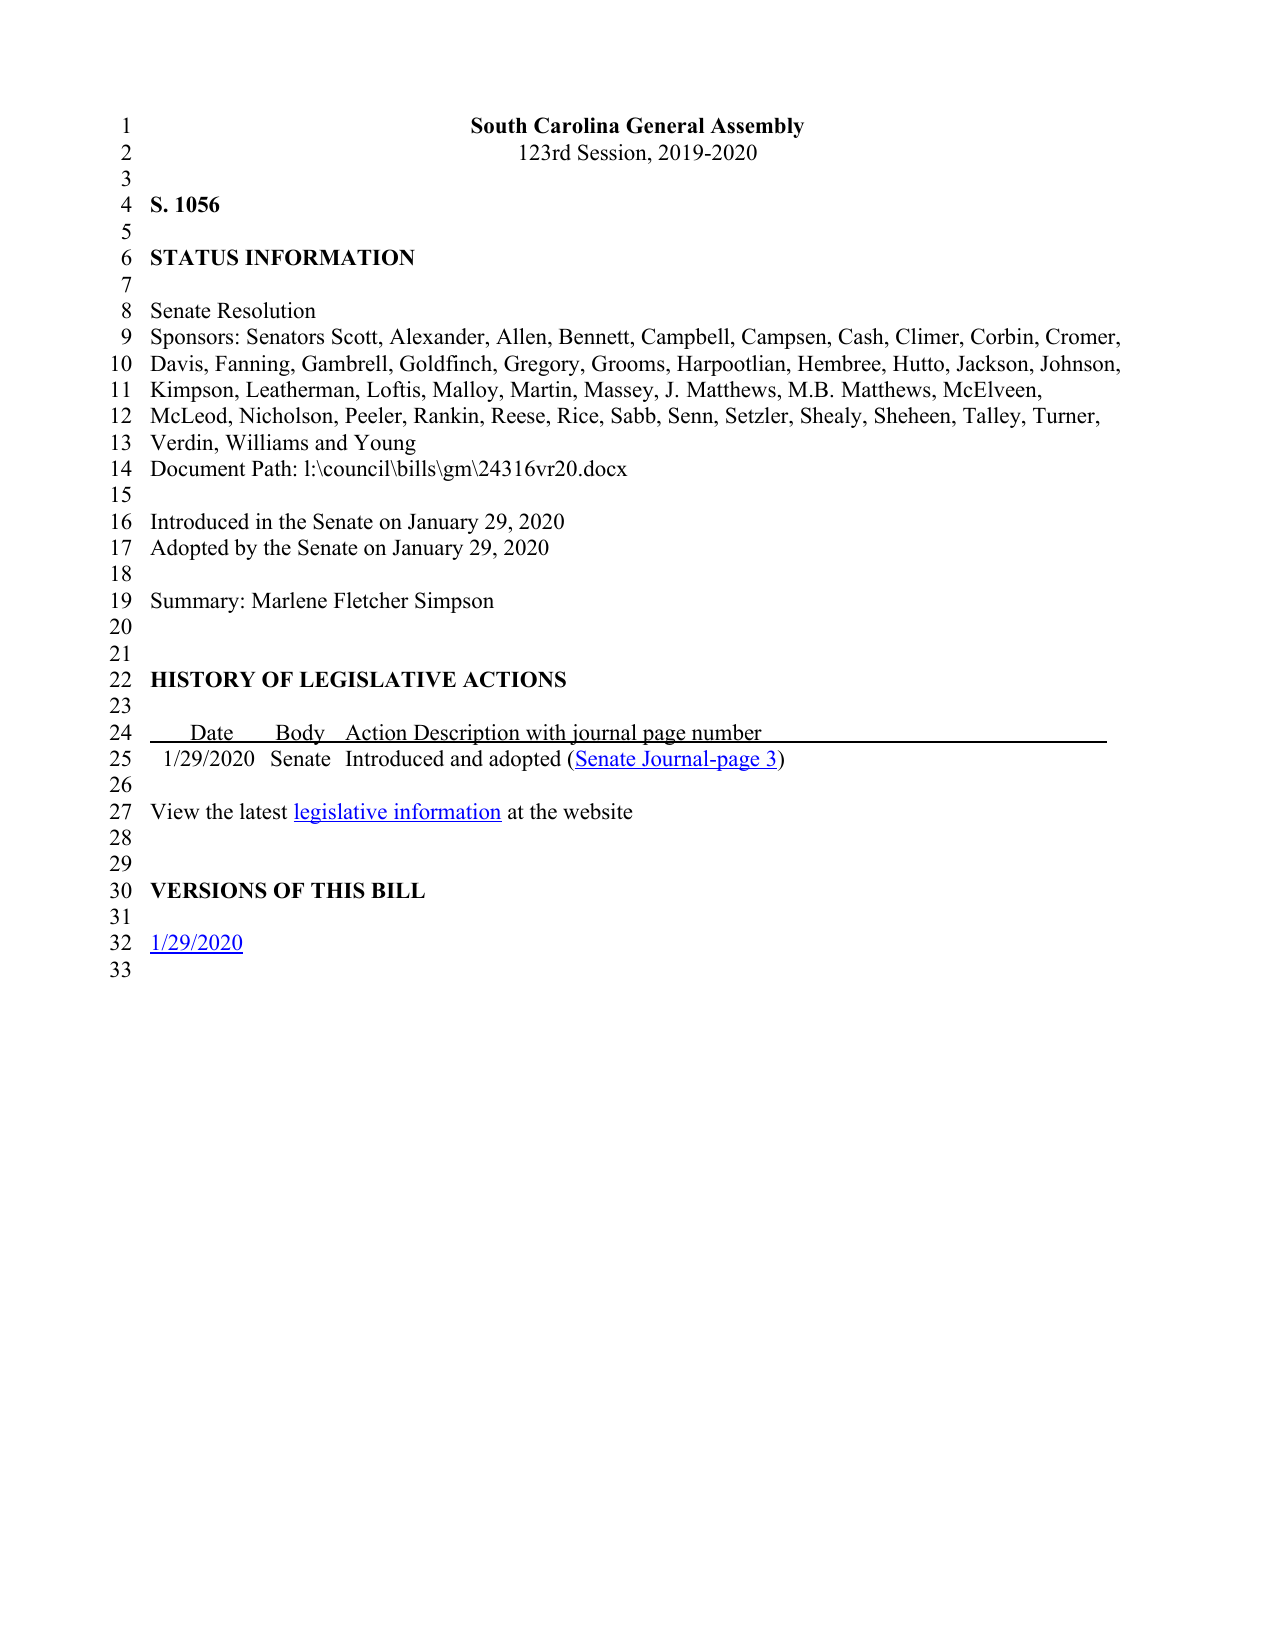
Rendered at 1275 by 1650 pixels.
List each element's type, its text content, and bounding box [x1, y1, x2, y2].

text Adopted by the Senate on January 29, 2020 [150, 534, 1125, 561]
text Introduced in the Senate on January 29, 2020 [150, 508, 1125, 534]
text Date Body Action Description with journal page number [150, 719, 1125, 745]
text Summary: Marlene Fletcher Simpson [150, 587, 1125, 613]
text S. 1056 [150, 192, 1125, 218]
text 123rd Session, 2019-2020 [150, 139, 1125, 165]
text 1/29/2020 Senate Introduced and adopted (Senate Journal-page 3) [150, 745, 1125, 771]
text Document Path: l:\council\bills\gm\24316vr20.docx [150, 455, 1125, 481]
text 1/29/2020 [150, 929, 1125, 956]
text South Carolina General Assembly [150, 112, 1125, 139]
text STATUS INFORMATION [150, 244, 1125, 271]
text HISTORY OF LEGISLATIVE ACTIONS [150, 666, 1125, 692]
text VERSIONS OF THIS BILL [150, 877, 1125, 903]
text Sponsors: Senators Scott, Alexander, Allen, Bennett, Campbell, Campsen, Cash, Climer, Corbin, Cromer, Davis, Fanning, Gambrell, Goldfinch, Gregory, Grooms, Harpootlian, Hembree, Hutto, Jackson, Johnson, Kimpson, Leatherman, Loftis, Malloy, Martin, Massey, J. Matthews, M.B. Matthews, McElveen, McLeod, Nicholson, Peeler, Rankin, Reese, Rice, Sabb, Senn, Setzler, Shealy, Sheheen, Talley, Turner, Verdin, Williams and Young [150, 323, 1125, 455]
text Senate Resolution [150, 297, 1125, 323]
text View the latest legislative information at the website [150, 798, 1125, 824]
